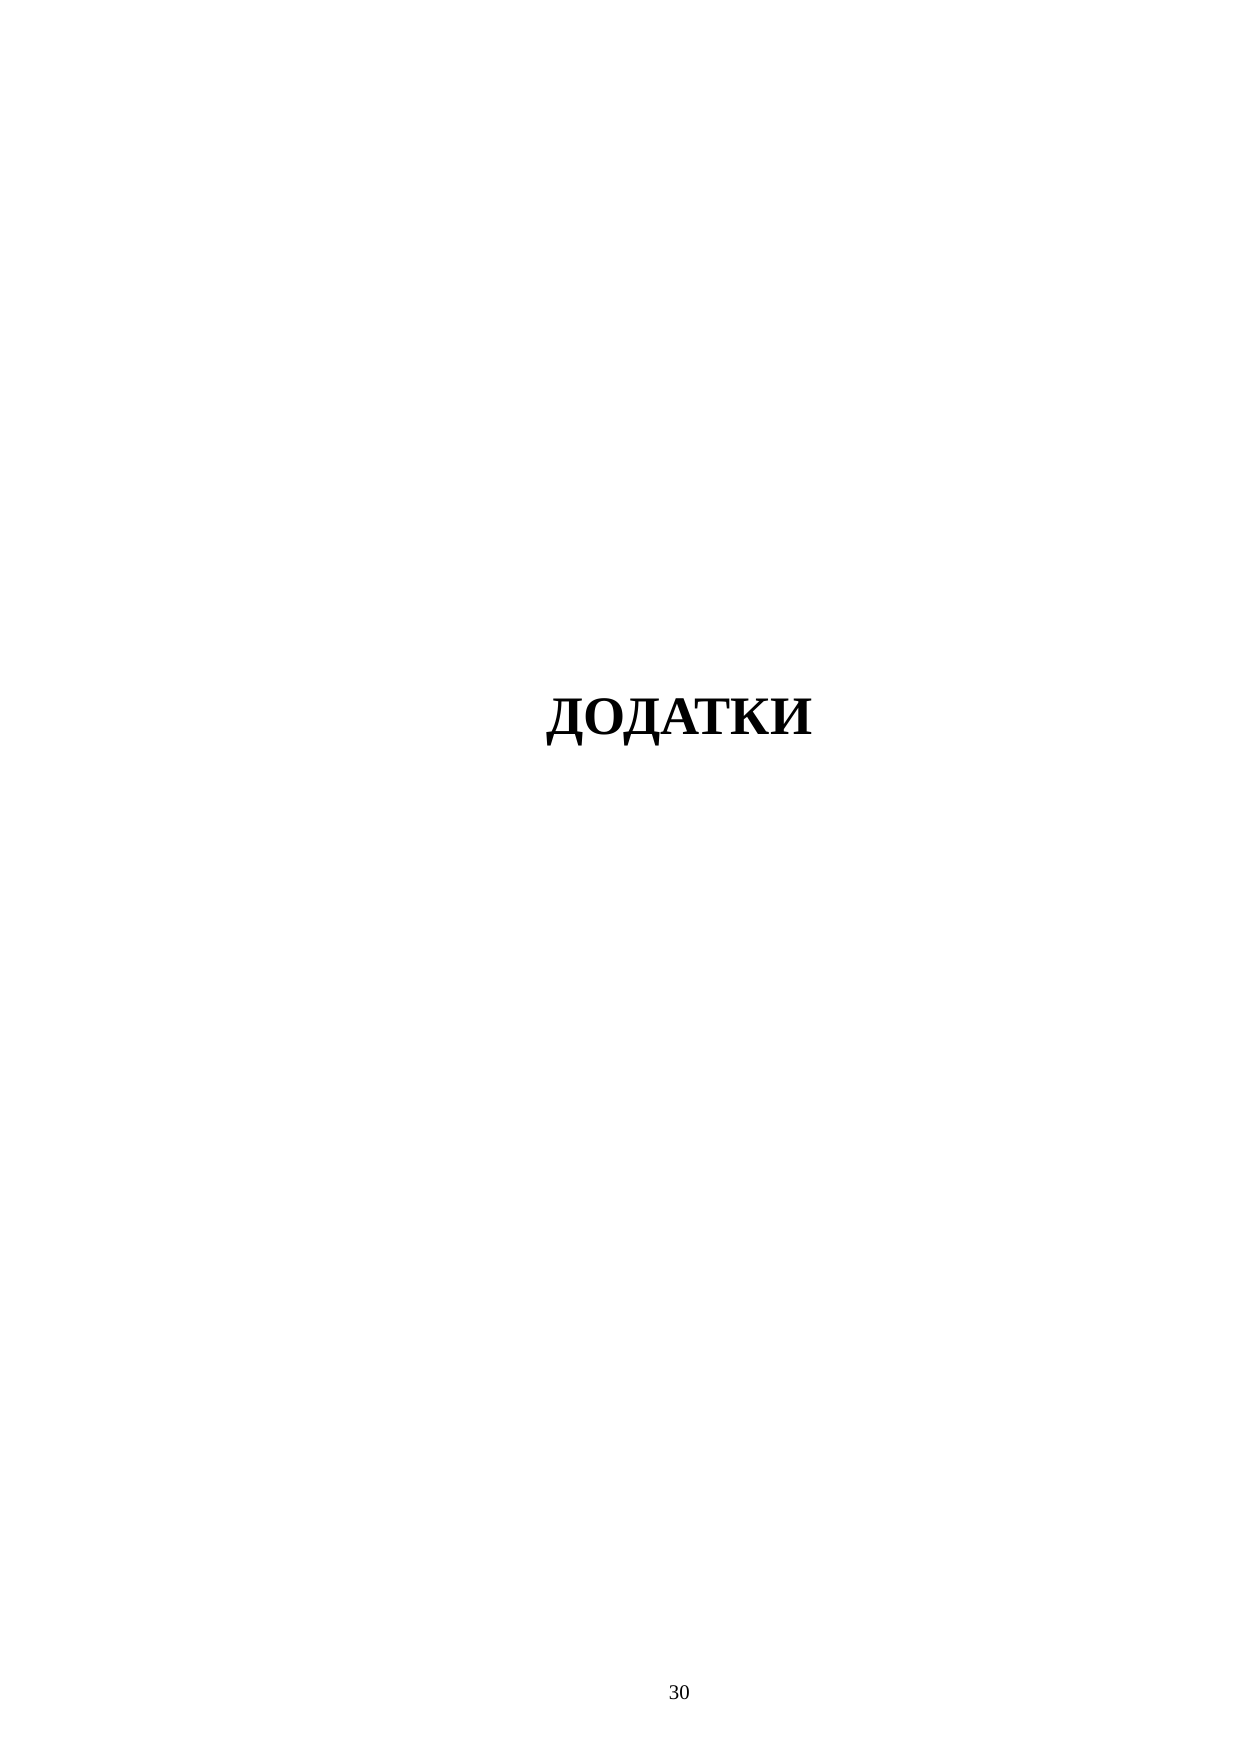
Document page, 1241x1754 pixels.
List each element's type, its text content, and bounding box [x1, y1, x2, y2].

subtitle ДОДАТКИ [177, 684, 1181, 746]
